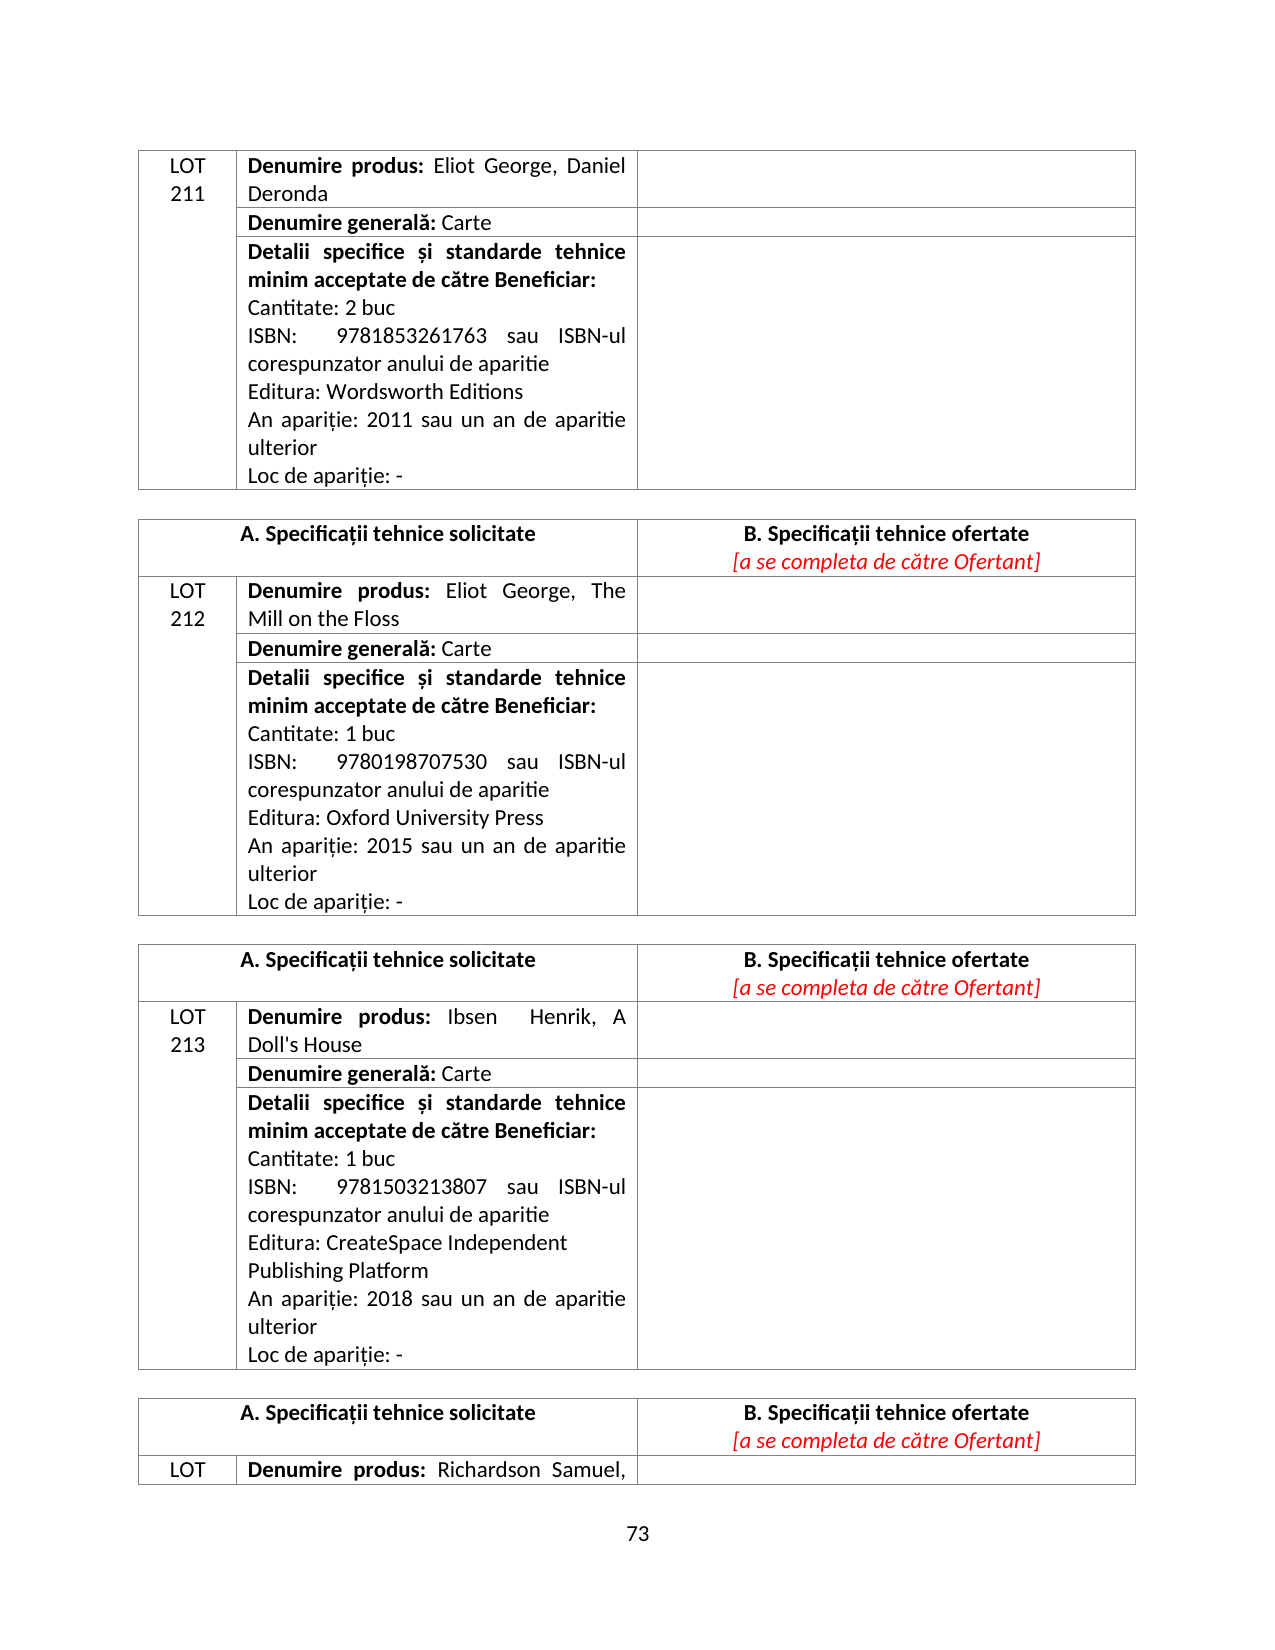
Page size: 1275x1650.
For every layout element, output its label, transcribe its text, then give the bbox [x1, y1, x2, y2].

table_cell LOT 213 [139, 1002, 236, 1368]
table_cell [638, 577, 1135, 633]
table_header B. Specificații tehnice ofertate [a se completa de către Ofertant] [638, 1399, 1135, 1454]
table_header A. Specificaţii tehnice solicitate [139, 520, 637, 576]
table_header B. Specificații tehnice ofertate [a se completa de către Ofertant] [638, 520, 1135, 576]
table_header A. Specificaţii tehnice solicitate [139, 945, 637, 1001]
table_header B. Specificații tehnice ofertate [a se completa de către Ofertant] [638, 945, 1135, 1001]
table_cell LOT 212 [139, 577, 236, 915]
table_cell [638, 151, 1135, 207]
table_cell [638, 208, 1135, 236]
table_cell Detalii specifice şi standarde tehnice minim acceptate de către Beneficiar: Cantitate: 1 buc ISBN: 9781503213807 sau ISBN-ul corespunzator anului de aparitie Editura: CreateSpace Independent Publishing Platform An apariţie: 2018 sau un an de aparitie ulterior Loc de apariţie: - [237, 1088, 637, 1368]
table_cell Denumire generală: Carte [237, 208, 637, 236]
table_cell LOT 214 [139, 1456, 236, 1484]
table_cell [638, 1456, 1135, 1484]
table_cell Denumire generală: Carte [237, 634, 637, 662]
table_cell [638, 663, 1135, 915]
table_cell [638, 1002, 1135, 1058]
table_cell Detalii specifice şi standarde tehnice minim acceptate de către Beneficiar: Cantitate: 1 buc ISBN: 9780198707530 sau ISBN-ul corespunzator anului de aparitie Editura: Oxford University Press An apariţie: 2015 sau un an de aparitie ulterior Loc de apariţie: - [237, 663, 637, 915]
table_cell Denumire produs: Eliot George, The Mill on the Floss [237, 577, 637, 633]
table_cell LOT 211 [139, 151, 236, 489]
table_cell Denumire produs: Eliot George, Daniel Deronda [237, 151, 637, 207]
table_cell Denumire produs: Ibsen Henrik, A Doll's House [237, 1002, 637, 1058]
table_cell Denumire generală: Carte [237, 1059, 637, 1087]
table_cell [638, 634, 1135, 662]
table_header A. Specificaţii tehnice solicitate [139, 1399, 637, 1454]
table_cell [237, 1456, 637, 1484]
table_cell [638, 1059, 1135, 1087]
table_cell [638, 237, 1135, 489]
table_cell Detalii specifice şi standarde tehnice minim acceptate de către Beneficiar: Cantitate: 2 buc ISBN: 9781853261763 sau ISBN-ul corespunzator anului de aparitie Editura: Wordsworth Editions An apariţie: 2011 sau un an de aparitie ulterior Loc de apariţie: - [237, 237, 637, 489]
table_cell [638, 1088, 1135, 1368]
